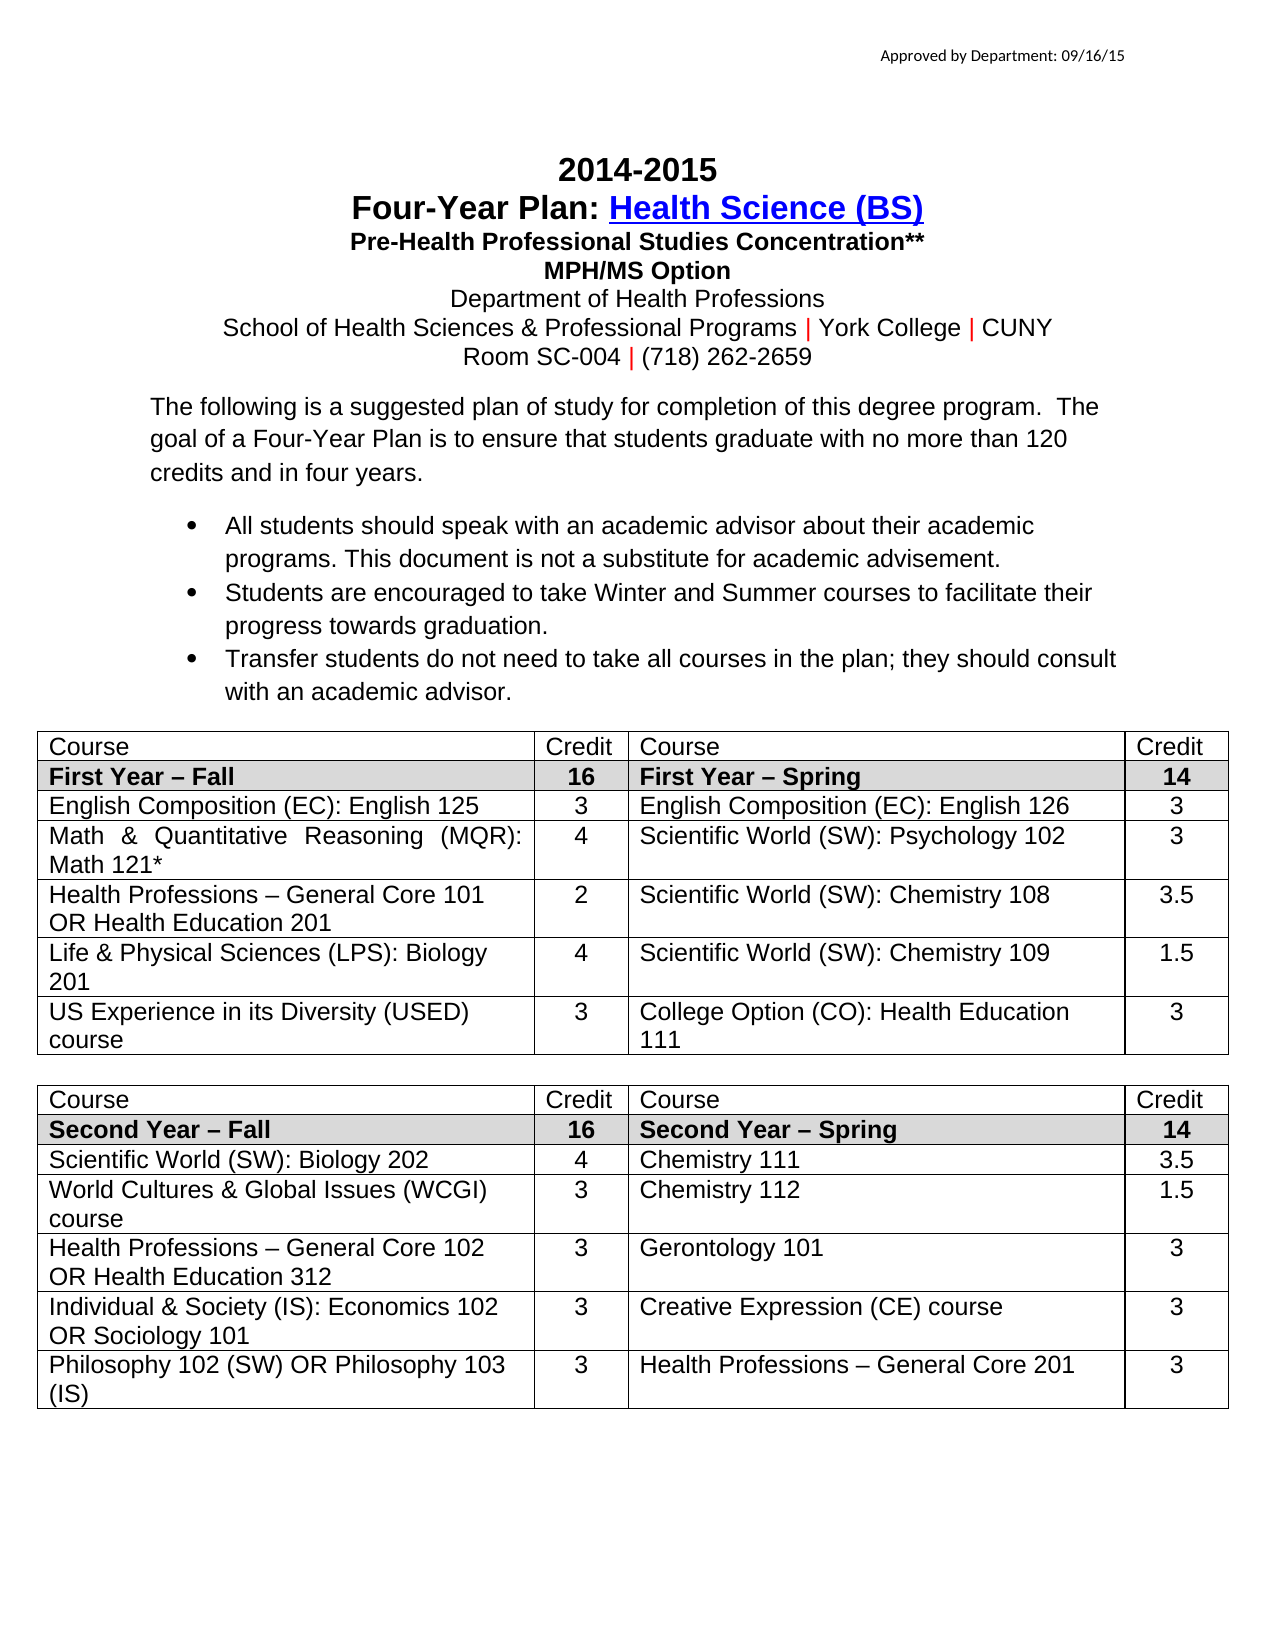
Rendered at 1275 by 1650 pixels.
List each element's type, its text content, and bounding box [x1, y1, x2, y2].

table_cell 16 [535, 761, 628, 790]
table_cell First Year – Fall [38, 761, 534, 790]
table_cell Math & Quantitative Reasoning (MQR): Math 121* [38, 821, 534, 878]
list Room SC-004 | (718) 262-2659 [150, 342, 1125, 371]
table_cell Scientific World (SW): Psychology 102 [629, 821, 1124, 878]
table_header Course [38, 732, 534, 760]
table_header Credit [1126, 732, 1228, 760]
table_cell 3 [1126, 1292, 1228, 1349]
table_cell 3 [535, 1292, 628, 1349]
table_cell 3 [1126, 821, 1228, 878]
table_cell Chemistry 112 [629, 1175, 1124, 1232]
list Students are encouraged to take Winter and Summer courses to facilitate their progress towards graduation. [187, 577, 1125, 639]
table_cell 14 [1126, 1115, 1228, 1144]
table_cell 3 [535, 1351, 628, 1408]
table_cell US Experience in its Diversity (USED) course [38, 997, 534, 1054]
list All students should speak with an academic advisor about their academic programs. This document is not a substitute for academic advisement. [187, 511, 1125, 573]
table_header Course [629, 1086, 1124, 1114]
table_cell 2 [535, 880, 628, 937]
table_cell Second Year – Spring [629, 1115, 1124, 1144]
table_cell 1.5 [1126, 938, 1228, 996]
table_cell 4 [535, 1145, 628, 1174]
table_cell 4 [535, 938, 628, 996]
table_cell Second Year – Fall [38, 1115, 534, 1144]
text The following is a suggested plan of study for completion of this degree program. The goal of a Four-Year Plan is to ensure that students graduate with no more than 120 credits and in four years. [150, 391, 1125, 486]
table_cell 3 [535, 791, 628, 820]
list School of Health Sciences & Professional Programs | York College | CUNY [150, 313, 1125, 342]
table_cell Chemistry 111 [629, 1145, 1124, 1174]
table_cell Life & Physical Sciences (LPS): Biology 201 [38, 938, 534, 996]
table_cell 3 [1126, 1351, 1228, 1408]
table_cell Gerontology 101 [629, 1234, 1124, 1291]
table_cell Scientific World (SW): Chemistry 108 [629, 880, 1124, 937]
table_cell English Composition (EC): English 125 [38, 791, 534, 820]
table_cell Health Professions – General Core 102 OR Health Education 312 [38, 1234, 534, 1291]
list Transfer students do not need to take all courses in the plan; they should consult with an academic advisor. [187, 644, 1125, 706]
table_cell 3 [1126, 1234, 1228, 1291]
table_cell English Composition (EC): English 126 [629, 791, 1124, 820]
table_cell 14 [1126, 761, 1228, 790]
table_cell 3 [535, 1175, 628, 1232]
table_cell World Cultures & Global Issues (WCGI) course [38, 1175, 534, 1232]
table_cell 3 [535, 1234, 628, 1291]
table_cell Creative Expression (CE) course [629, 1292, 1124, 1349]
table_header Course [38, 1086, 534, 1114]
table_cell 3 [1126, 791, 1228, 820]
list Department of Health Professions [150, 284, 1125, 313]
table_cell Individual & Society (IS): Economics 102 OR Sociology 101 [38, 1292, 534, 1349]
table_cell Philosophy 102 (SW) OR Philosophy 103 (IS) [38, 1351, 534, 1408]
table_cell 4 [535, 821, 628, 878]
table_header Credit [535, 732, 628, 760]
table_header Credit [535, 1086, 628, 1114]
table_cell 1.5 [1126, 1175, 1228, 1232]
table_cell 3.5 [1126, 880, 1228, 937]
list Four-Year Plan: Health Science (BS) Pre-Health Professional Studies Concentration** MPH/MS Option [150, 188, 1125, 284]
table_cell Health Professions – General Core 101 OR Health Education 201 [38, 880, 534, 937]
table_cell First Year – Spring [629, 761, 1124, 790]
table_header Course [629, 732, 1124, 760]
table_cell 3.5 [1126, 1145, 1228, 1174]
list 2014-2015 [150, 150, 1125, 188]
table_header Credit [1126, 1086, 1228, 1114]
table_cell College Option (CO): Health Education 111 [629, 997, 1124, 1054]
table_cell 16 [535, 1115, 628, 1144]
table_cell 3 [1126, 997, 1228, 1054]
table_cell Scientific World (SW): Biology 202 [38, 1145, 534, 1174]
table_cell Health Professions – General Core 201 [629, 1351, 1124, 1408]
table_cell Scientific World (SW): Chemistry 109 [629, 938, 1124, 996]
table_cell 3 [535, 997, 628, 1054]
